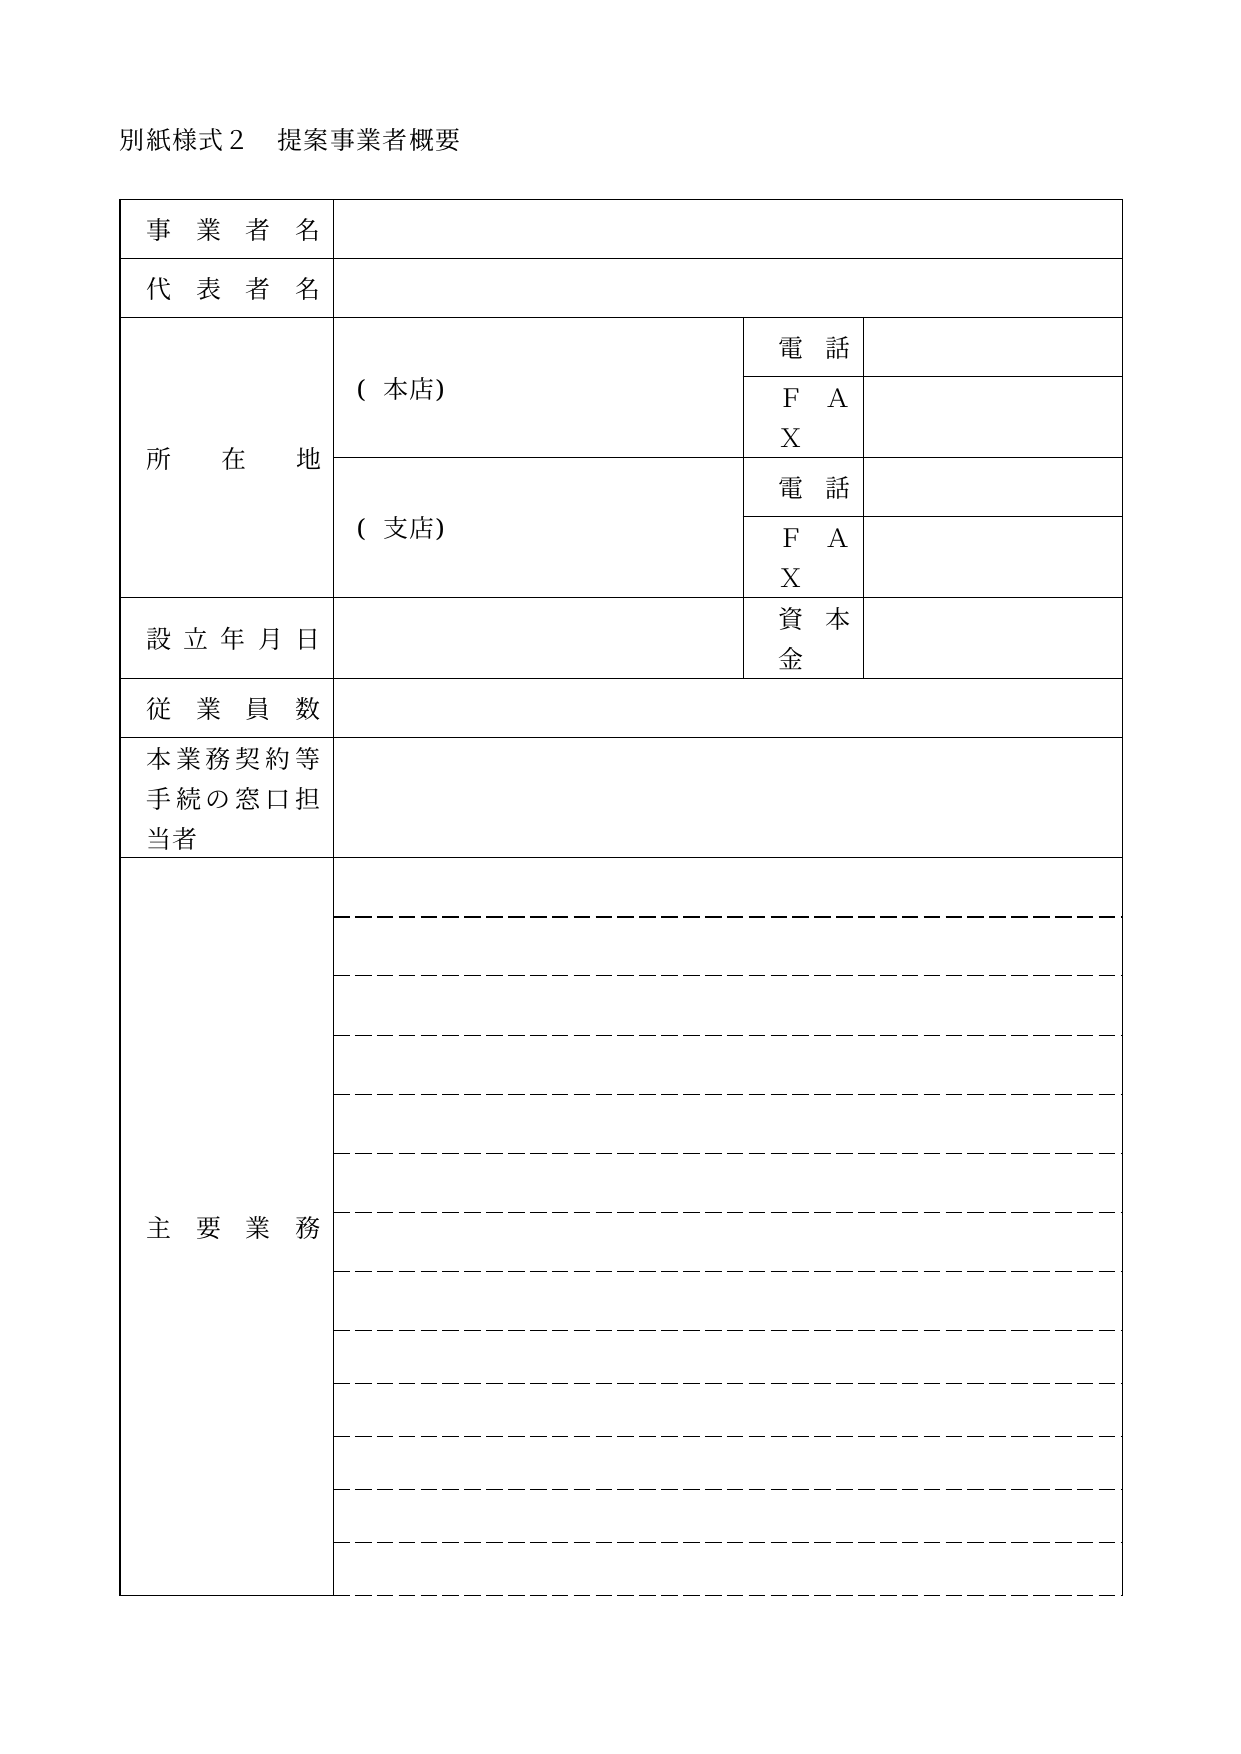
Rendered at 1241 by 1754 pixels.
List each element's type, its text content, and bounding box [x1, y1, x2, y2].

table_cell [334, 1094, 1122, 1153]
text 別紙様式２ 提案事業者概要 [119, 119, 1121, 159]
table_cell [334, 1271, 1122, 1330]
table_cell [334, 1383, 1122, 1436]
table_cell 従業員数 [121, 679, 333, 737]
table_cell 設立年月日 [121, 598, 333, 677]
table_cell [864, 598, 1122, 677]
table_cell 所在地 [121, 318, 333, 597]
table_cell 電話 [744, 318, 863, 376]
table_cell [864, 517, 1122, 597]
table_cell 代表者名 [121, 259, 333, 317]
table_cell 本業務契約等手続の窓口担当者 [121, 738, 333, 857]
table_cell [864, 458, 1122, 516]
table_cell [334, 916, 1122, 975]
table_cell [334, 679, 1122, 737]
table_cell ＦＡＸ [744, 377, 863, 457]
table_cell 資本金 [744, 598, 863, 677]
table_cell 電話 [744, 458, 863, 516]
table_cell [334, 259, 1122, 317]
table_cell [334, 598, 743, 677]
table_cell [334, 1489, 1122, 1542]
table_cell [334, 738, 1122, 857]
table_cell [334, 975, 1122, 1034]
table_cell [334, 858, 1122, 916]
table_header 事業者名 [121, 200, 333, 258]
table_cell (本店) [334, 318, 743, 457]
table_header [334, 200, 1122, 258]
table_cell [864, 377, 1122, 457]
table_cell 主要業務 [121, 858, 333, 1595]
table_cell ＦＡＸ [744, 517, 863, 597]
table_cell [864, 318, 1122, 376]
table_cell (支店) [334, 458, 743, 597]
table_cell [334, 1330, 1122, 1383]
table_cell [334, 1436, 1122, 1489]
table_cell [334, 1212, 1122, 1271]
table_cell [334, 1035, 1122, 1093]
table_cell [334, 1542, 1122, 1595]
table_cell [334, 1153, 1122, 1212]
